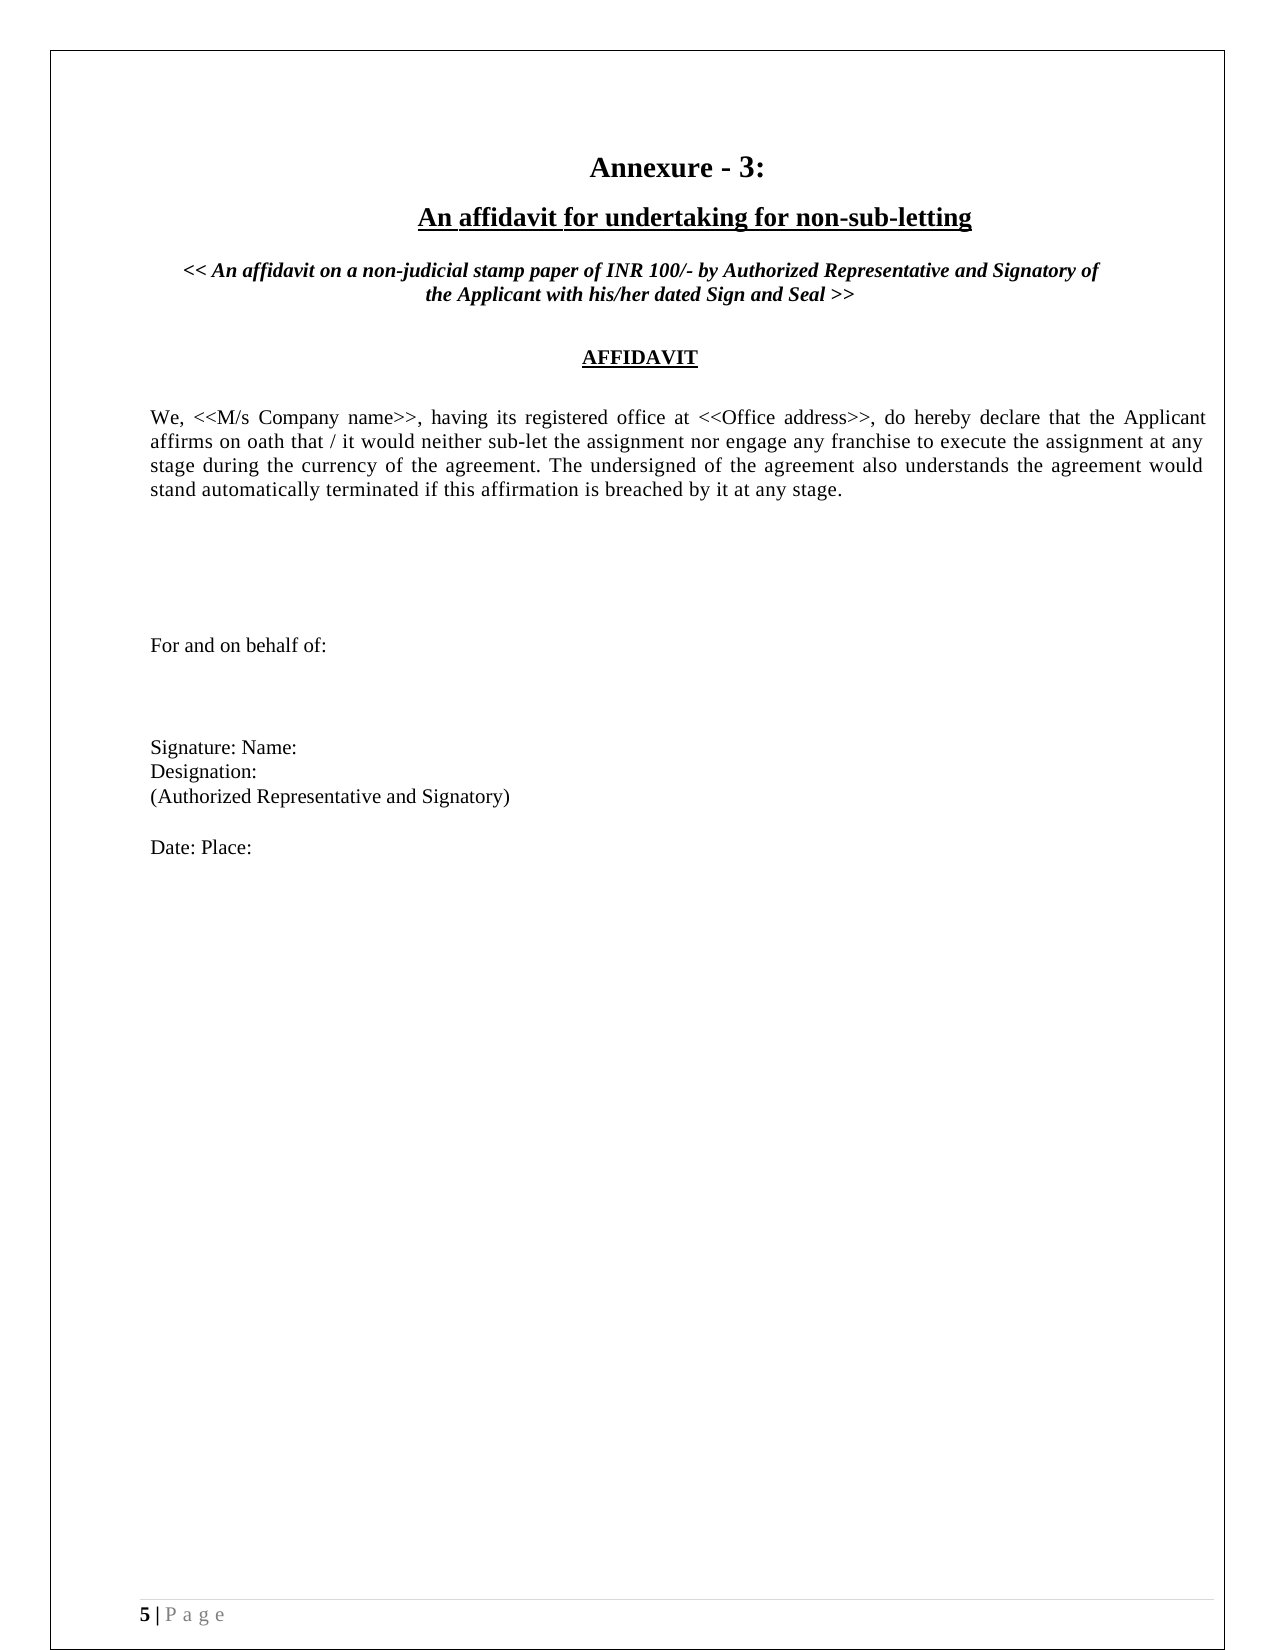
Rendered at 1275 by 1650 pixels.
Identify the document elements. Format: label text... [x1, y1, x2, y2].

text For and on behalf of: [150, 633, 1214, 657]
text (Authorized Representative and Signatory) [150, 783, 1214, 808]
text Annexure - 3: [535, 149, 819, 185]
text We, <<M/s Company name>>, having its registered office at <<Office address>>, do hereby declare that the Applicant affirms on oath that / it would neither sub-let the assignment nor engage any franchise to execute the assignment at any stage during the currency of the agreement. The undersigned of the agreement also understands the agreement would stand automatically terminated if this affirmation is breached by it at any stage. [150, 405, 1206, 501]
text << An affidavit on a non-judicial stamp paper of INR 100/- by Authorized Representative and Signatory of the Applicant with his/her dated Sign and Seal >> [177, 258, 1104, 306]
text AFFIDAVIT [554, 343, 725, 368]
text Signature: Name: Designation: [150, 735, 354, 783]
text Date: Place: [150, 835, 280, 859]
text An affidavit for undertaking for non-sub-letting [139, 202, 1214, 231]
